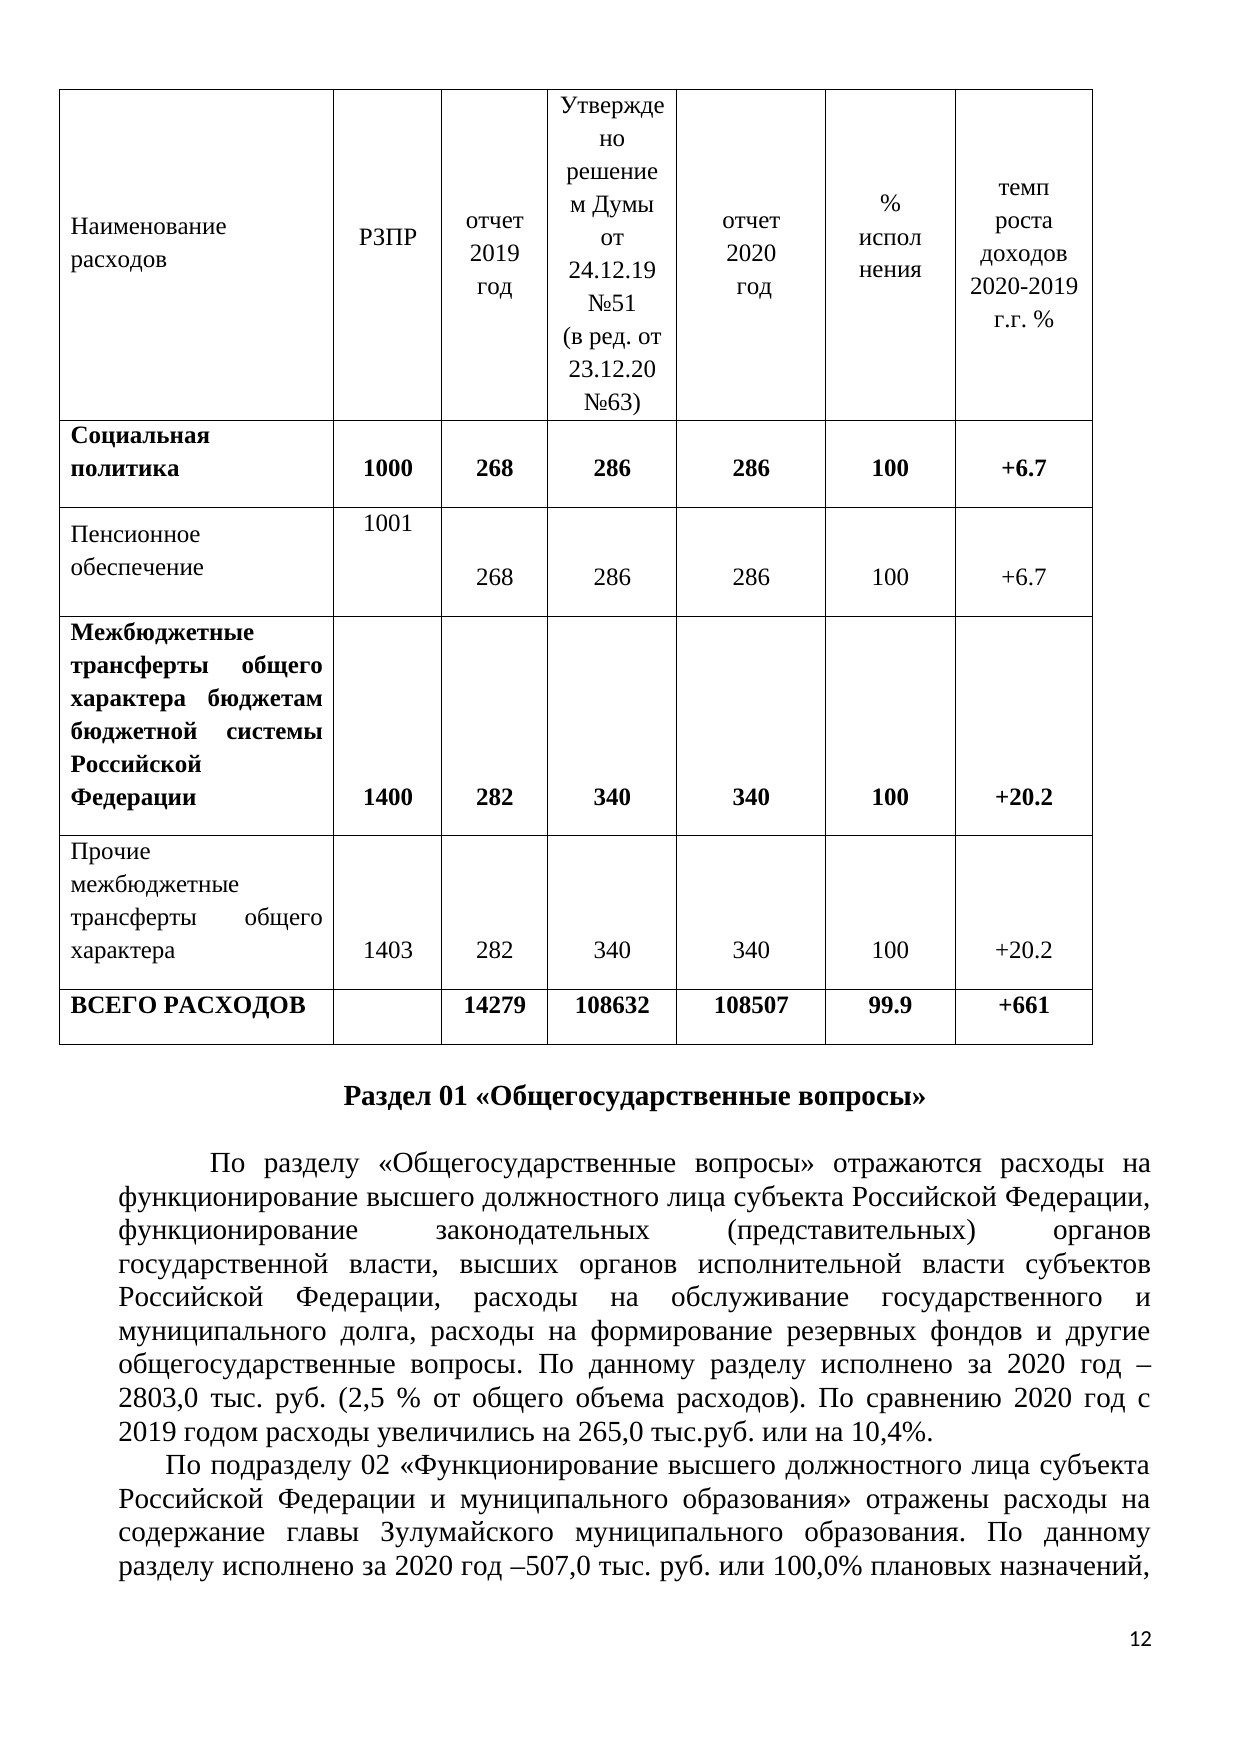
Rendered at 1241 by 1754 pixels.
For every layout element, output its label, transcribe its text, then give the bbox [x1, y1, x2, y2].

table_cell 100 [826, 508, 955, 616]
table_cell 286 [548, 421, 676, 507]
table_cell 340 [677, 617, 825, 835]
table_header отчет 2019 год [442, 90, 547, 419]
table_cell 268 [442, 508, 547, 616]
table_cell 340 [548, 836, 676, 989]
table_header Утверждено решением Думы от 24.12.19№51 (в ред. от 23.12.20№63) [548, 90, 676, 419]
table_header % испол нения [826, 90, 955, 419]
table_cell 1000 [334, 421, 441, 507]
table_cell 108507 [677, 990, 825, 1044]
table_header Наименование расходов [60, 90, 333, 419]
table_cell +20.2 [956, 617, 1092, 835]
table_cell Социальная политика [60, 421, 333, 507]
table_cell 1001 [334, 508, 441, 616]
table_header темп роста доходов 2020-2019 г.г. % [956, 90, 1092, 419]
table_cell 286 [677, 421, 825, 507]
table_header отчет 2020 год [677, 90, 825, 419]
table_header РЗПР [334, 90, 441, 419]
table_cell 286 [677, 508, 825, 616]
table_cell 100 [826, 421, 955, 507]
table_cell 340 [677, 836, 825, 989]
table_cell [334, 990, 441, 1044]
table_cell +20.2 [956, 836, 1092, 989]
table_cell 268 [442, 421, 547, 507]
table_cell ВСЕГО РАСХОДОВ [60, 990, 333, 1044]
table_cell 286 [548, 508, 676, 616]
text По разделу «Общегосударственные вопросы» отражаются расходы на функционирование высшего должностного лица субъекта Российской Федерации, функционирование законодательных (представительных) органов государственной власти, высших органов исполнительной власти субъектов Российской Федерации, расходы на обслуживание государственного и муниципального долга, расходы на формирование резервных фондов и другие общегосударственные вопросы. По данному разделу исполнено за 2020 год – 2803,0 тыс. руб. (2,5 % от общего объема расходов). По сравнению 2020 год с 2019 годом расходы увеличились на 265,0 тыс.руб. или на 10,4%. [118, 1145, 1152, 1447]
table_cell 100 [826, 617, 955, 835]
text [118, 1447, 1152, 1581]
table_cell 100 [826, 836, 955, 989]
table_cell +6.7 [956, 421, 1092, 507]
table_cell 340 [548, 617, 676, 835]
table_cell Прочие межбюджетные трансферты общего характера [60, 836, 333, 989]
table_cell Межбюджетные трансферты общего характера бюджетам бюджетной системы Российской Федерации [60, 617, 333, 835]
table_cell +661 [956, 990, 1092, 1044]
table_cell 108632 [548, 990, 676, 1044]
table_cell 99.9 [826, 990, 955, 1044]
table_cell 14279 [442, 990, 547, 1044]
table_cell 282 [442, 836, 547, 989]
table_cell +6.7 [956, 508, 1092, 616]
table_cell 282 [442, 617, 547, 835]
table_cell 1403 [334, 836, 441, 989]
table_cell Пенсионное обеспечение [60, 508, 333, 616]
text Раздел 01 «Общегосударственные вопросы» [118, 1078, 1152, 1112]
table_cell 1400 [334, 617, 441, 835]
